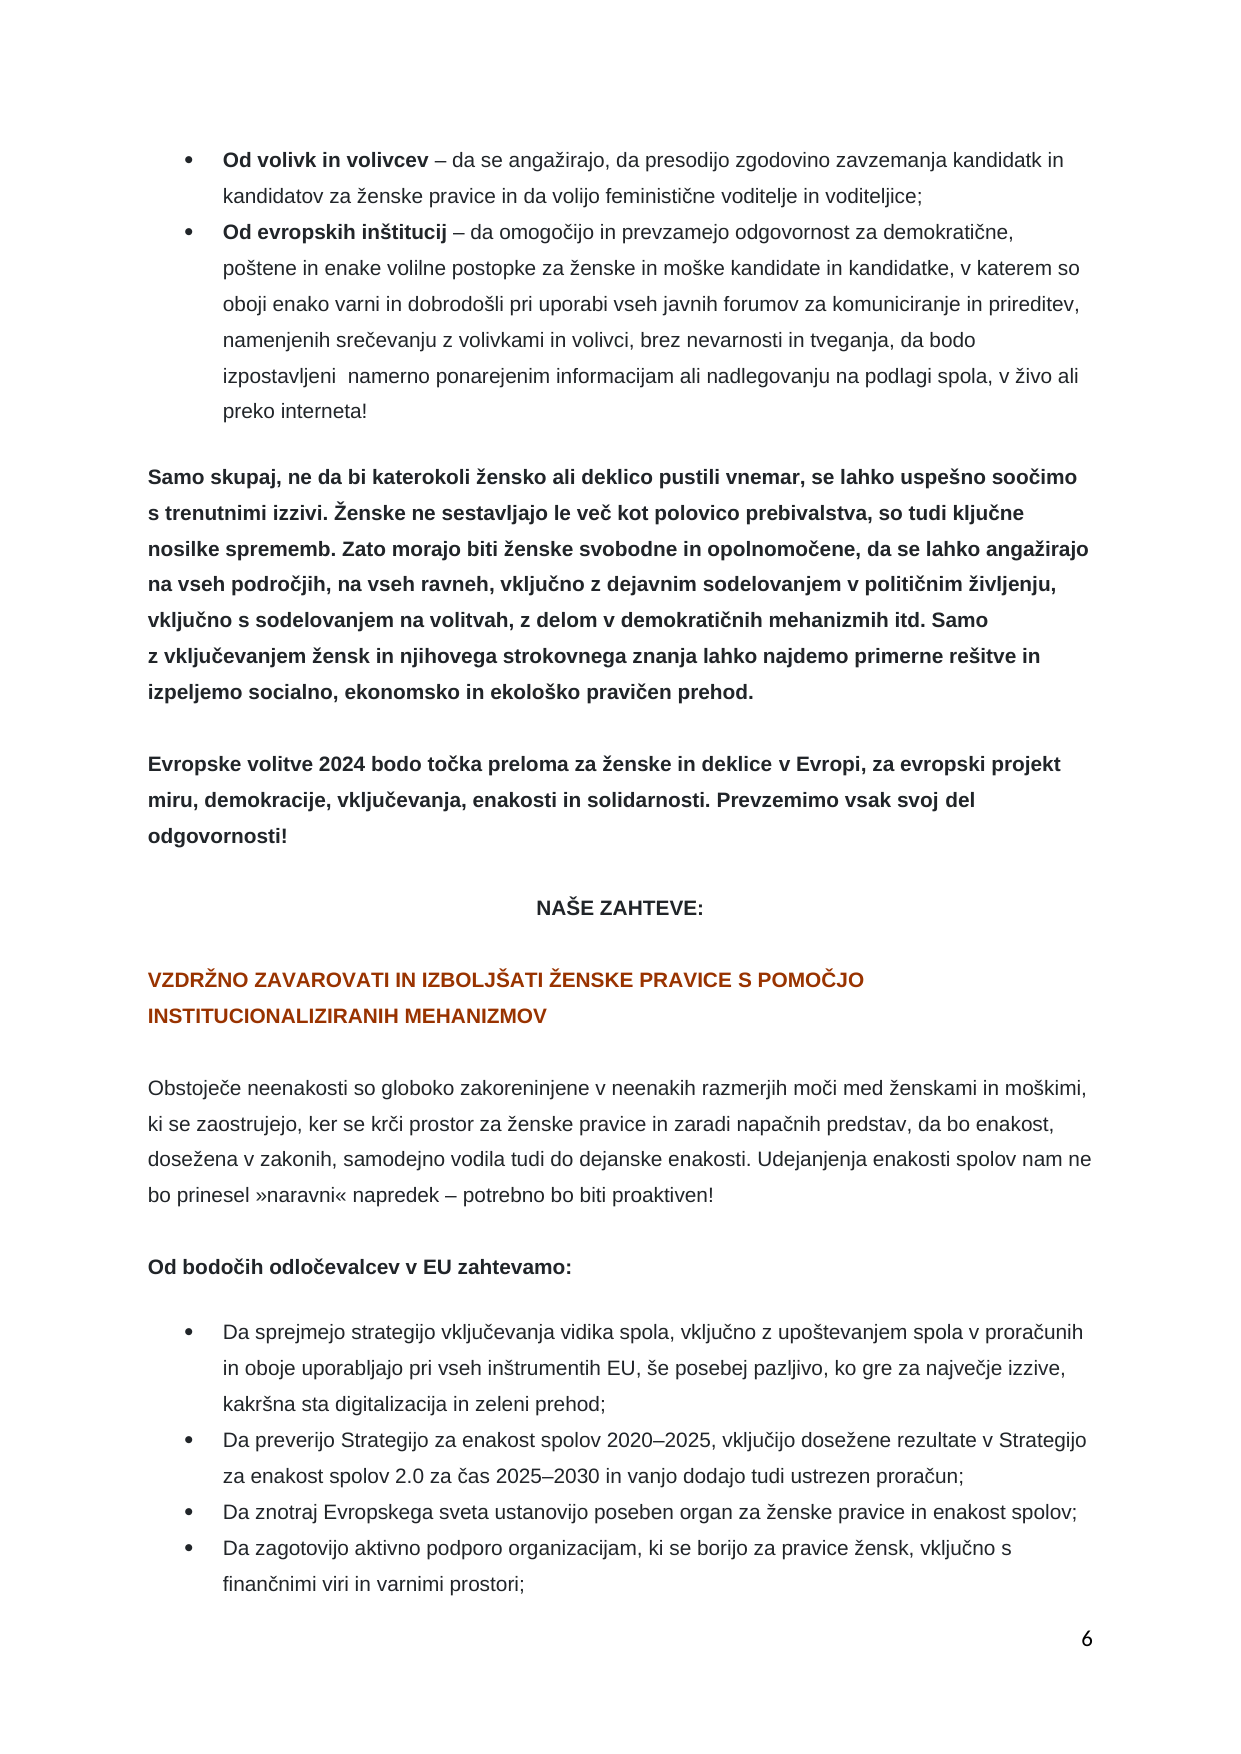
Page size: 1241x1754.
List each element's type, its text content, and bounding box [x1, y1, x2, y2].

list Od evropskih inštitucij – da omogočijo in prevzamejo odgovornost za demokratične, poštene in enake volilne postopke za ženske in moške kandidate in kandidatke, v katerem so oboji enako varni in dobrodošli pri uporabi vseh javnih forumov za komuniciranje in prireditev, namenjenih srečevanju z volivkami in volivci, brez nevarnosti in tveganja, da bodo izpostavljeni namerno ponarejenim informacijam ali nadlegovanju na podlagi spola, v živo ali preko interneta! [185, 219, 1093, 423]
text NAŠE ZAHTEVE: [148, 896, 1093, 920]
list Da znotraj Evropskega sveta ustanovijo poseben organ za ženske pravice in enakost spolov; [185, 1500, 1093, 1524]
list Da zagotovijo aktivno podporo organizacijam, ki se borijo za pravice žensk, vključno s finančnimi viri in varnimi prostori; [185, 1536, 1093, 1596]
text Evropske volitve 2024 bodo točka preloma za ženske in deklice v Evropi, za evropski projekt miru, demokracije, vključevanja, enakosti in solidarnosti. Prevzemimo vsak svoj del odgovornosti! [148, 752, 1093, 848]
text Od bodočih odločevalcev v EU zahtevamo: [148, 1219, 1093, 1279]
text VZDRŽNO ZAVAROVATI IN IZBOLJŠATI ŽENSKE PRAVICE S POMOČJO INSTITUCIONALIZIRANIH MEHANIZMOV [148, 932, 1093, 1027]
list Da sprejmejo strategijo vključevanja vidika spola, vključno z upoštevanjem spola v proračunih in oboje uporabljajo pri vseh inštrumentih EU, še posebej pazljivo, ko gre za največje izzive, kakršna sta digitalizacija in zeleni prehod; [185, 1320, 1093, 1416]
list Od volivk in volivcev – da se angažirajo, da presodijo zgodovino zavzemanja kandidatk in kandidatov za ženske pravice in da volijo feministične voditelje in voditeljice; [185, 148, 1093, 208]
text Obstoječe neenakosti so globoko zakoreninjene v neenakih razmerjih moči med ženskami in moškimi, ki se zaostrujejo, ker se krči prostor za ženske pravice in zaradi napačnih predstav, da bo enakost, dosežena v zakonih, samodejno vodila tudi do dejanske enakosti. Udejanjenja enakosti spolov nam ne bo prinesel »naravni« napredek – potrebno bo biti proaktiven! [148, 1075, 1093, 1207]
list Da preverijo Strategijo za enakost spolov 2020–2025, vključijo dosežene rezultate v Strategijo za enakost spolov 2.0 za čas 2025–2030 in vanjo dodajo tudi ustrezen proračun; [185, 1428, 1093, 1488]
text Samo skupaj, ne da bi katerokoli žensko ali deklico pustili vnemar, se lahko uspešno soočimo s trenutnimi izzivi. Ženske ne sestavljajo le več kot polovico prebivalstva, so tudi ključne nosilke sprememb. Zato morajo biti ženske svobodne in opolnomočene, da se lahko angažirajo na vseh področjih, na vseh ravneh, vključno z dejavnim sodelovanjem v političnim življenju, vključno s sodelovanjem na volitvah, z delom v demokratičnih mehanizmih itd. Samo z vključevanjem žensk in njihovega strokovnega znanja lahko najdemo primerne rešitve in izpeljemo socialno, ekonomsko in ekološko pravičen prehod. [148, 464, 1093, 704]
